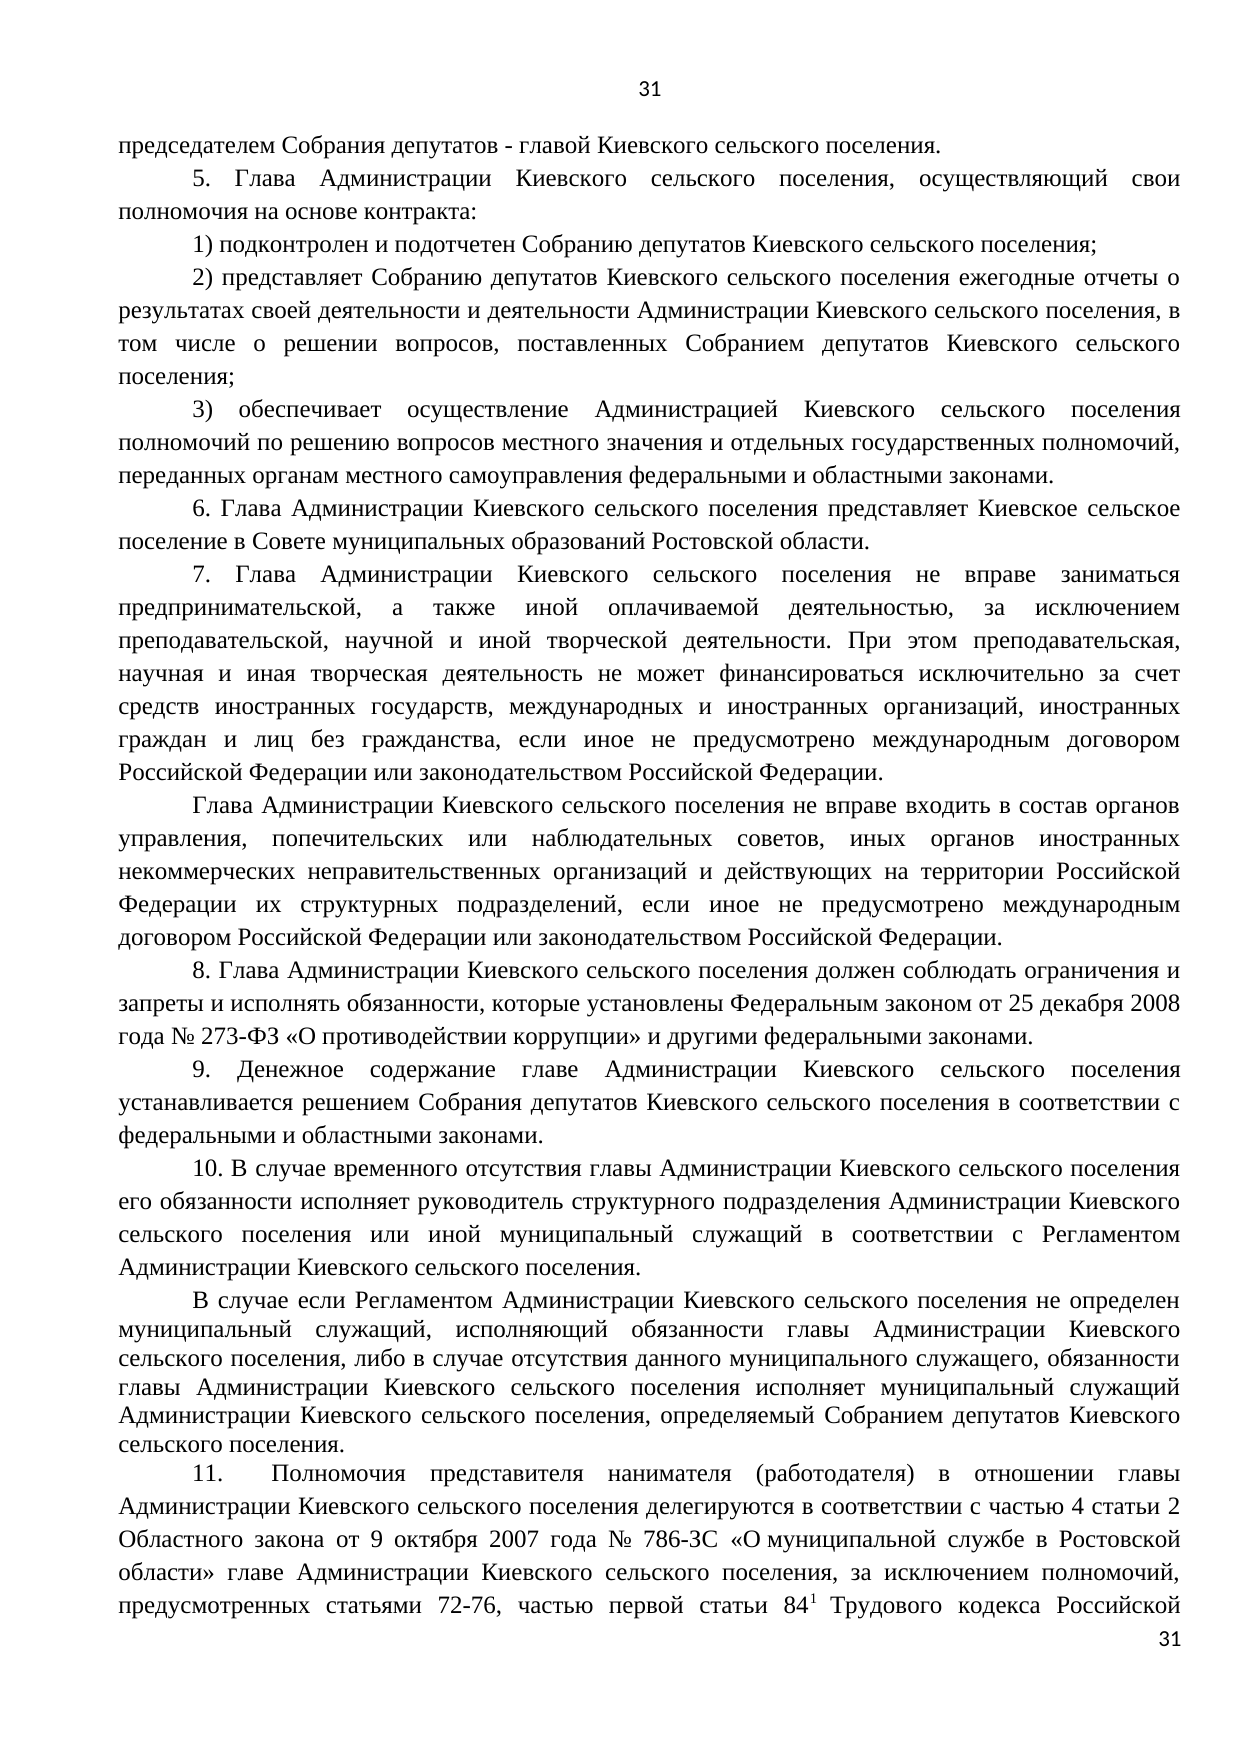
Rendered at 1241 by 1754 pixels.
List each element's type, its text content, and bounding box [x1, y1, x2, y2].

text 3) обеспечивает осуществление Администрацией Киевского сельского поселения полномочий по решению вопросов местного значения и отдельных государственных полномочий, переданных органам местного самоуправления федеральными и областными законами. [118, 394, 1181, 489]
text 1) подконтролен и подотчетен Собранию депутатов Киевского сельского поселения; [118, 229, 1181, 258]
text 2) представляет Собранию депутатов Киевского сельского поселения ежегодные отчеты о результатах своей деятельности и деятельности Администрации Киевского сельского поселения, в том числе о решении вопросов, поставленных Собранием депутатов Киевского сельского поселения; [118, 262, 1181, 390]
text В случае если Регламентом Администрации Киевского сельского поселения не определен муниципальный служащий, исполняющий обязанности главы Администрации Киевского сельского поселения, либо в случае отсутствия данного муниципального служащего, обязанности главы Администрации Киевского сельского поселения исполняет муниципальный служащий Администрации Киевского сельского поселения, определяемый Собранием депутатов Киевского сельского поселения. [118, 1286, 1181, 1458]
text 8. Глава Администрации Киевского сельского поселения должен соблюдать ограничения и запреты и исполнять обязанности, которые установлены Федеральным законом от 25 декабря 2008 года № 273-ФЗ «О противодействии коррупции» и другими федеральными законами. [118, 955, 1181, 1050]
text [118, 1458, 1181, 1619]
text 5. Глава Администрации Киевского сельского поселения, осуществляющий свои полномочия на основе контракта: [118, 163, 1181, 224]
text Глава Администрации Киевского сельского поселения не вправе входить в состав органов управления, попечительских или наблюдательных советов, иных органов иностранных некоммерческих неправительственных организаций и действующих на территории Российской Федерации их структурных подразделений, если иное не предусмотрено международным договором Российской Федерации или законодательством Российской Федерации. [118, 790, 1181, 951]
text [118, 130, 1181, 158]
text 9. Денежное содержание главе Администрации Киевского сельского поселения устанавливается решением Собрания депутатов Киевского сельского поселения в соответствии с федеральными и областными законами. [118, 1054, 1181, 1149]
text 10. В случае временного отсутствия главы Администрации Киевского сельского поселения его обязанности исполняет руководитель структурного подразделения Администрации Киевского сельского поселения или иной муниципальный служащий в соответствии с Регламентом Администрации Киевского сельского поселения. [118, 1153, 1181, 1281]
text 7. Глава Администрации Киевского сельского поселения не вправе заниматься предпринимательской, а также иной оплачиваемой деятельностью, за исключением преподавательской, научной и иной творческой деятельности. При этом преподавательская, научная и иная творческая деятельность не может финансироваться исключительно за счет средств иностранных государств, международных и иностранных организаций, иностранных граждан и лиц без гражданства, если иное не предусмотрено международным договором Российской Федерации или законодательством Российской Федерации. [118, 559, 1181, 786]
text 6. Глава Администрации Киевского сельского поселения представляет Киевское сельское поселение в Совете муниципальных образований Ростовской области. [118, 493, 1181, 555]
